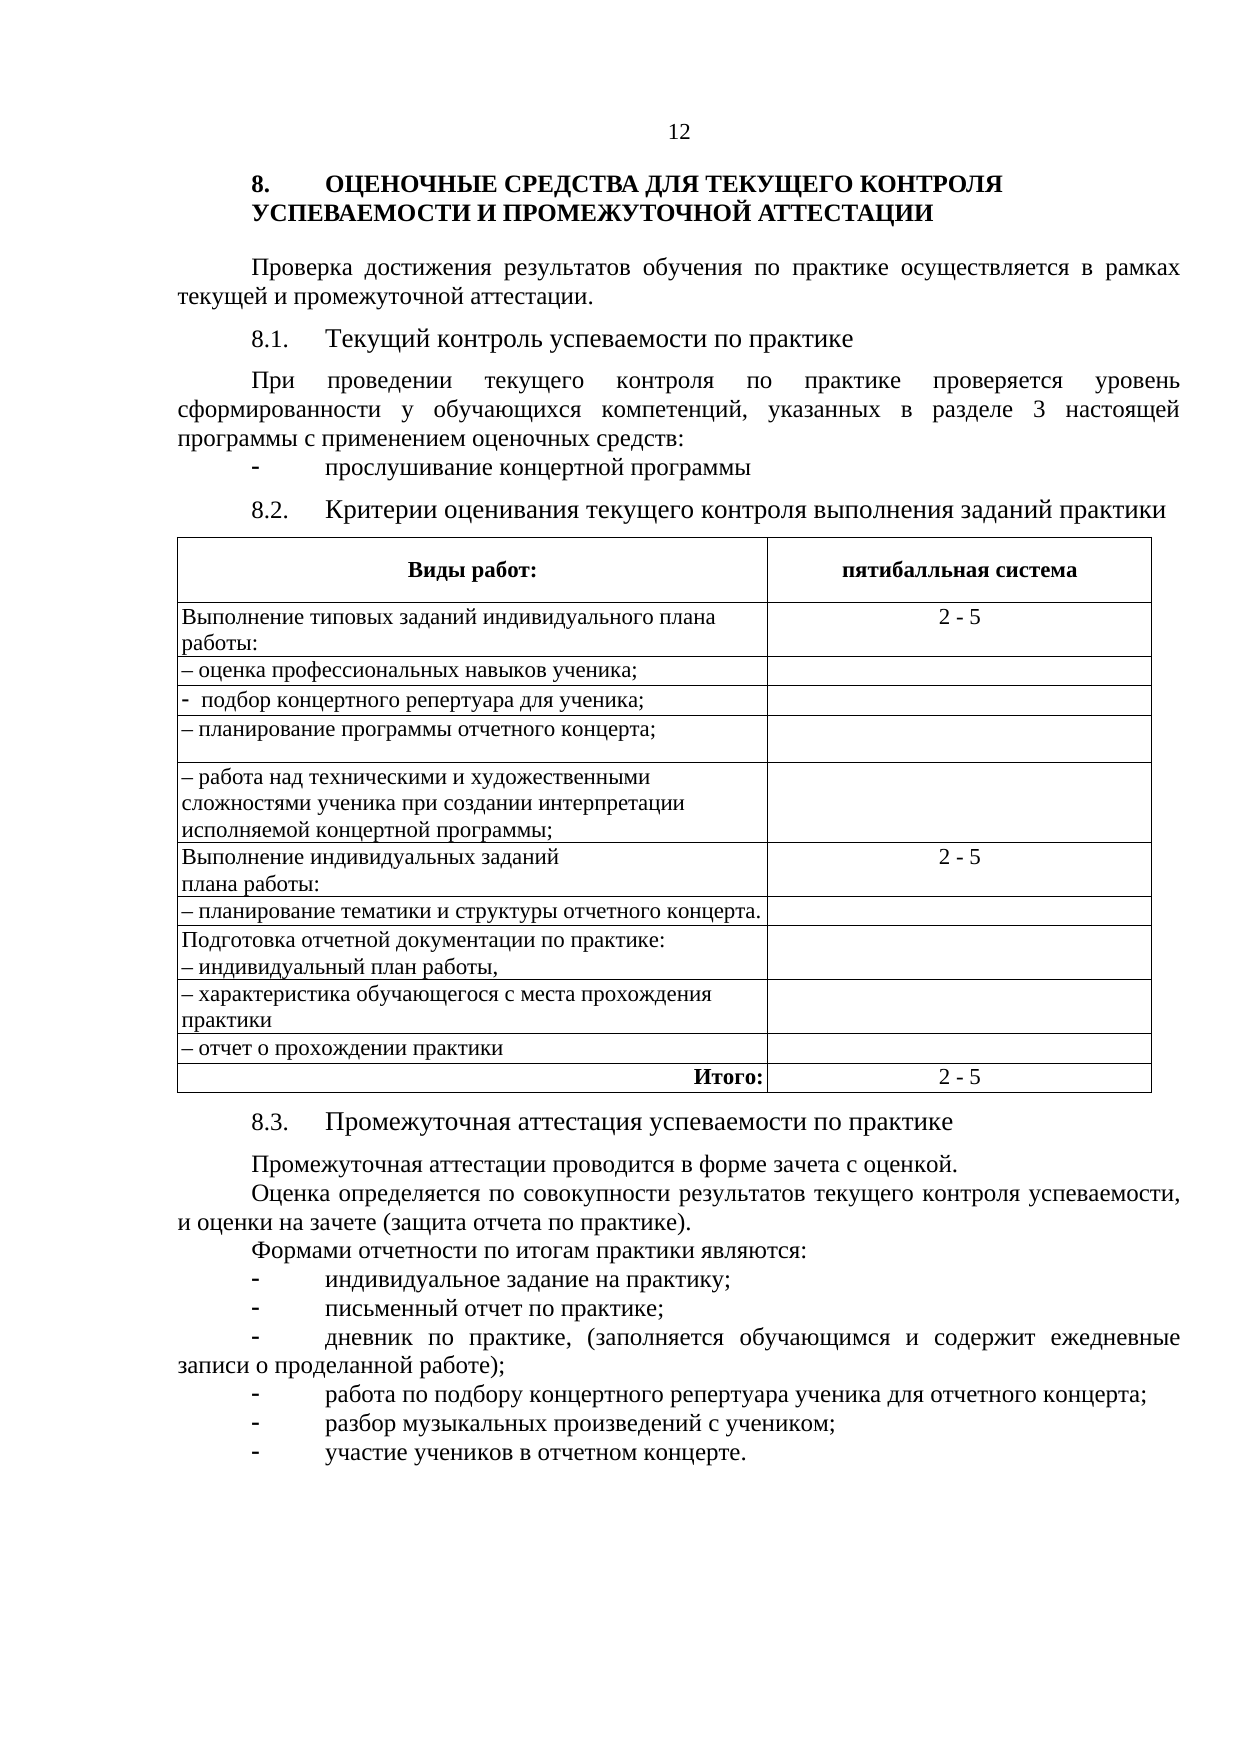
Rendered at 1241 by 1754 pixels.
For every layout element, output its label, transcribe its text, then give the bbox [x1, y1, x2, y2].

list Формами отчетности по итогам практики являются: [177, 1235, 1181, 1264]
list дневник по практике, (заполняется обучающимся и содержит ежедневные записи о проделанной работе); [177, 1322, 1181, 1379]
table_cell [768, 980, 1151, 1033]
list разбор музыкальных произведений с учеником; [177, 1408, 1181, 1437]
table_cell – планирование программы отчетного концерта; [178, 716, 767, 762]
table_cell – планирование тематики и структуры отчетного концерта. [178, 897, 767, 925]
list При проведении текущего контроля по практике проверяется уровень сформированности у обучающихся компетенций, указанных в разделе 3 настоящей программы с применением оценочных средств: [177, 366, 1181, 452]
table_cell [768, 1034, 1151, 1062]
subtitle Критерии оценивания текущего контроля выполнения заданий практики [251, 493, 1181, 524]
list индивидуальное задание на практику; [177, 1264, 1181, 1293]
table_cell Итого: [178, 1064, 767, 1092]
table_cell [768, 926, 1151, 979]
table_header пятибалльная система [768, 538, 1151, 602]
subtitle Текущий контроль успеваемости по практике [251, 322, 1181, 353]
table_cell – работа над техническими и художественными сложностями ученика при создании интерпретации исполняемой концертной программы; [178, 763, 767, 842]
table_cell [768, 657, 1151, 685]
subtitle ОЦЕНОЧНЫЕ СРЕДСТВА ДЛЯ ТЕКУЩЕГО КОНТРОЛЯ УСПЕВАЕМОСТИ И ПРОМЕЖУТОЧНОЙ АТТЕСТАЦИИ [251, 169, 1181, 227]
table_cell [768, 897, 1151, 925]
table_cell Выполнение типовых заданий индивидуального плана работы: [178, 603, 767, 656]
table_cell 2 - 5 [768, 603, 1151, 656]
list прослушивание концертной программы [251, 452, 1181, 481]
list работа по подбору концертного репертуара ученика для отчетного концерта; [177, 1379, 1181, 1408]
table_cell 2 - 5 [768, 843, 1151, 896]
table_header Виды работ: [178, 538, 767, 602]
list Промежуточная аттестации проводится в форме зачета с оценкой. [177, 1149, 1181, 1178]
table_cell – оценка профессиональных навыков ученика; [178, 657, 767, 685]
table_cell 2 - 5 [768, 1064, 1151, 1092]
table_cell – отчет о прохождении практики [178, 1034, 767, 1062]
table_cell Выполнение индивидуальных заданий плана работы: [178, 843, 767, 896]
list Оценка определяется по совокупности результатов текущего контроля успеваемости, и оценки на зачете (защита отчета по практике). [177, 1178, 1181, 1235]
list участие учеников в отчетном концерте. [177, 1437, 1181, 1465]
list Проверка достижения результатов обучения по практике осуществляется в рамках текущей и промежуточной аттестации. [177, 252, 1181, 309]
table_cell Подготовка отчетной документации по практике: – индивидуальный план работы, [178, 926, 767, 979]
list письменный отчет по практике; [177, 1293, 1181, 1322]
subtitle Промежуточная аттестация успеваемости по практике [251, 1105, 1181, 1137]
table_cell [768, 763, 1151, 842]
table_cell подбор концертного репертуара для ученика; [178, 686, 767, 714]
table_cell – характеристика обучающегося с места прохождения практики [178, 980, 767, 1033]
table_cell [768, 686, 1151, 714]
table_cell [768, 716, 1151, 762]
